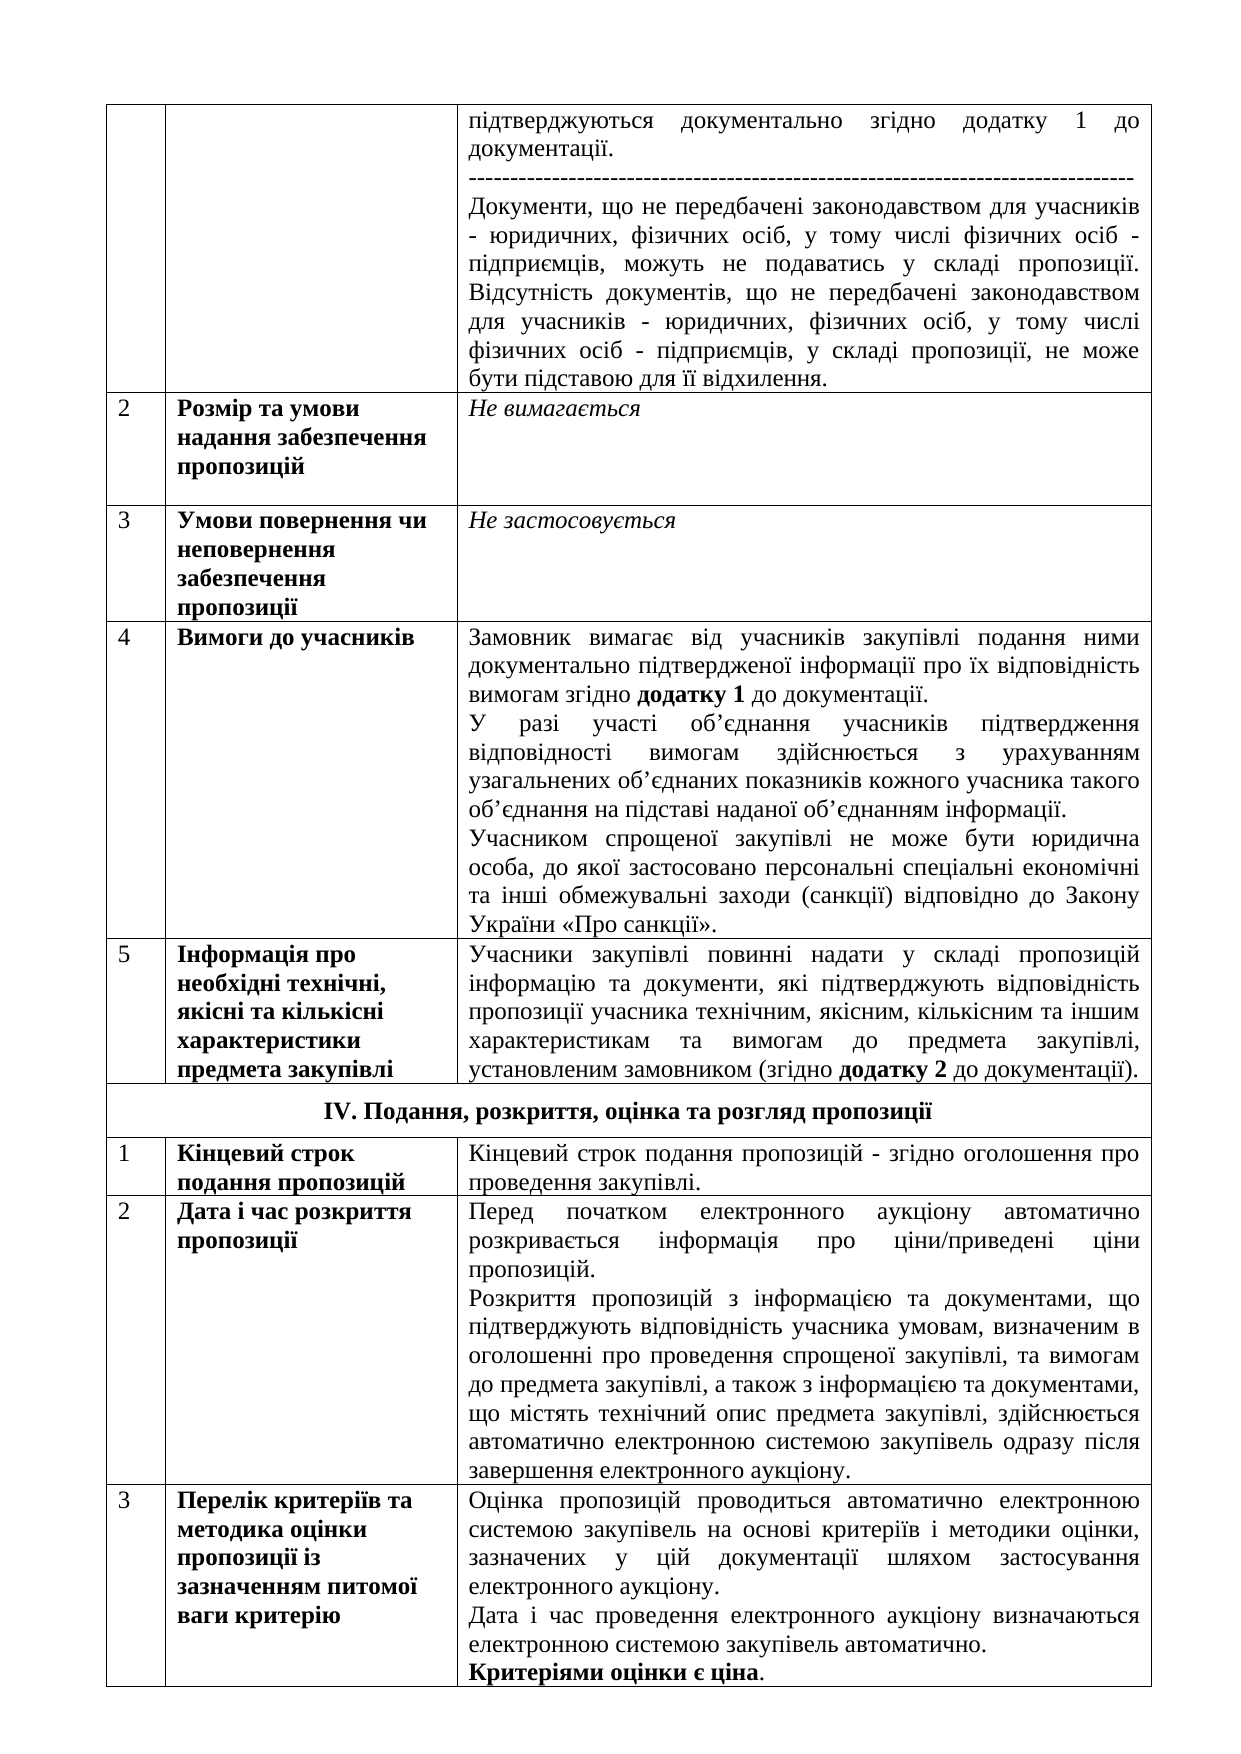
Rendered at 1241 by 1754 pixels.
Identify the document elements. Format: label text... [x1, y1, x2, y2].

table_cell Вимоги до учасників [166, 622, 457, 938]
table_cell 2 [107, 1196, 165, 1484]
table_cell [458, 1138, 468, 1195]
table_cell Не застосовується [458, 506, 1151, 621]
table_cell 3 [107, 1485, 165, 1686]
table_cell IV. Подання, розкриття, оцінка та розгляд пропозиції [107, 1084, 1151, 1137]
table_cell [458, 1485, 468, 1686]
table_cell 5 [107, 939, 165, 1083]
table_cell 2 [107, 393, 165, 504]
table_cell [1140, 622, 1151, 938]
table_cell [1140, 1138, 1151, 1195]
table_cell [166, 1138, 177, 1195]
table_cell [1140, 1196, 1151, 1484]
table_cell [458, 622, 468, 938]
table_cell Дата і час розкриття пропозиції [166, 1196, 457, 1484]
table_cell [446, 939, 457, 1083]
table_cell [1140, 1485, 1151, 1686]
table_cell 1 [107, 105, 165, 392]
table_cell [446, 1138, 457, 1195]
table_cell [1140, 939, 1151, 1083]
table_cell 4 [107, 622, 165, 938]
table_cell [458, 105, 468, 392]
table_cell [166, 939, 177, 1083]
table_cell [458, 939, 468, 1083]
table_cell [166, 1485, 457, 1686]
table_cell Не вимагається [458, 393, 1151, 504]
table_cell Розмір та умови надання забезпечення пропозицій [166, 393, 457, 504]
table_cell 3 [107, 506, 165, 621]
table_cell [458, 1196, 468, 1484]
table_cell 1 [107, 1138, 165, 1195]
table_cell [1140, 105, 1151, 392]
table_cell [166, 105, 457, 392]
